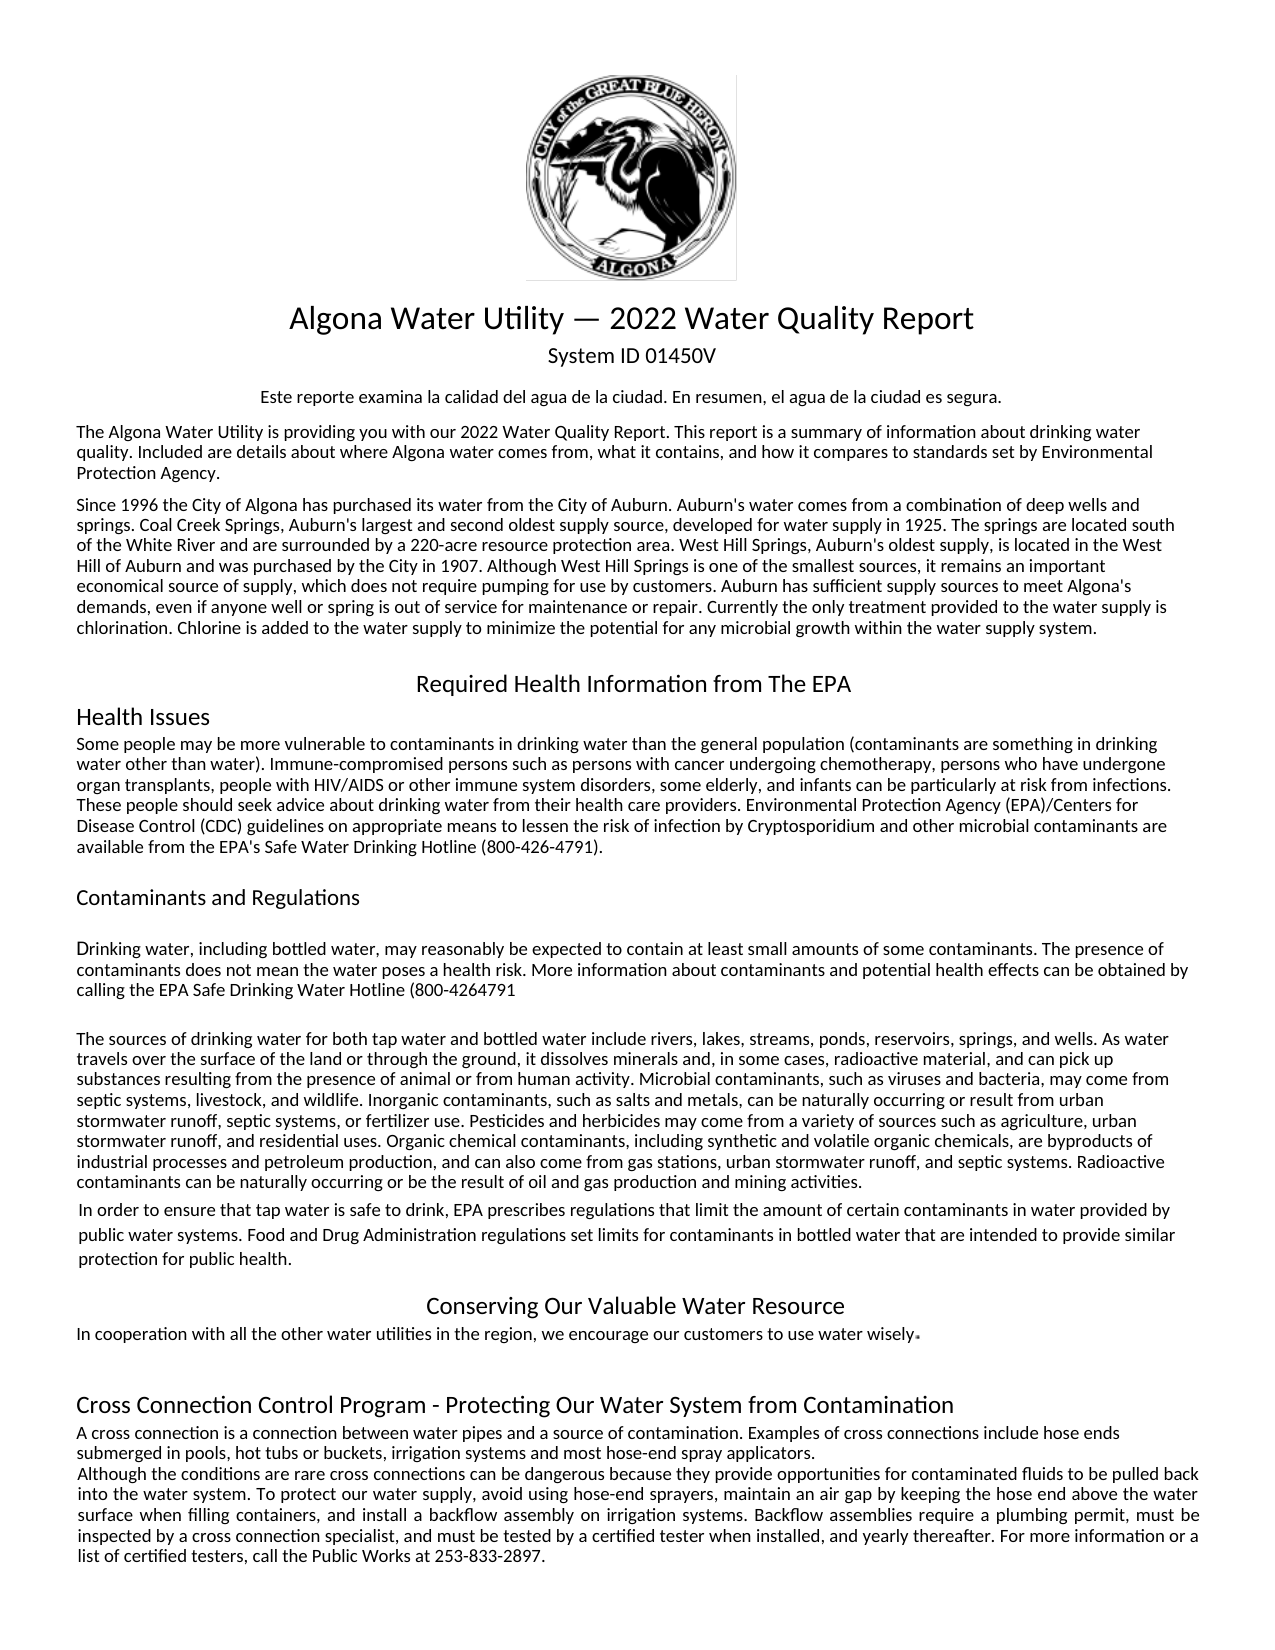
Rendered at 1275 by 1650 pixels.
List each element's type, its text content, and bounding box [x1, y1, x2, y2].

text Since 1996 the City of Algona has purchased its water from the City of Auburn. Auburn's water comes from a combination of deep wells and springs. Coal Creek Springs, Auburn's largest and second oldest supply source, developed for water supply in 1925. The springs are located south of the White River and are surrounded by a 220-acre resource protection area. West Hill Springs, Auburn's oldest supply, is located in the West Hill of Auburn and was purchased by the City in 1907. Although West Hill Springs is one of the smallest sources, it remains an important economical source of supply, which does not require pumping for use by customers. Auburn has sufficient supply sources to meet Algona's demands, even if anyone well or spring is out of service for maintenance or repair. Currently the only treatment provided to the water supply is chlorination. Chlorine is added to the water supply to minimize the potential for any microbial growth within the water supply system. [76, 494, 1181, 639]
text The sources of drinking water for both tap water and bottled water include rivers, lakes, streams, ponds, reservoirs, springs, and wells. As water travels over the surface of the land or through the ground, it dissolves minerals and, in some cases, radioactive material, and can pick up substances resulting from the presence of animal or from human activity. Microbial contaminants, such as viruses and bacteria, may come from septic systems, livestock, and wildlife. Inorganic contaminants, such as salts and metals, can be naturally occurring or result from urban stormwater runoff, septic systems, or fertilizer use. Pesticides and herbicides may come from a variety of sources such as agriculture, urban stormwater runoff, and residential uses. Organic chemical contaminants, including synthetic and volatile organic chemicals, are byproducts of industrial processes and petroleum production, and can also come from gas stations, urban stormwater runoff, and septic systems. Radioactive contaminants can be naturally occurring or be the result of oil and gas production and mining activities. [76, 1028, 1191, 1193]
subtitle Cross Connection Control Program - Protecting Our Water System from Contamination [76, 1389, 1200, 1420]
text Some people may be more vulnerable to contaminants in drinking water than the general population (contaminants are something in drinking water other than water). Immune-compromised persons such as persons with cancer undergoing chemotherapy, persons who have undergone organ transplants, people with HIV/AIDS or other immune system disorders, some elderly, and infants can be particularly at risk from infections. These people should seek advice about drinking water from their health care providers. Environmental Protection Agency (EPA)/Centers for Disease Control (CDC) guidelines on appropriate means to lessen the risk of infection by Cryptosporidium and other microbial contaminants are available from the EPA's Safe Water Drinking Hotline (800-426-4791). [76, 734, 1191, 858]
text Conserving Our Valuable Water Resource [75, 1291, 1196, 1321]
text Algona Water Utility — 2022 Water Quality Report [75, 297, 1189, 338]
text The Algona Water Utility is providing you with our 2022 Water Quality Report. This report is a summary of information about drinking water quality. Included are details about where Algona water comes from, what it contains, and how it compares to standards set by Environmental Protection Agency. [76, 422, 1191, 484]
subtitle Health Issues [76, 701, 1200, 731]
text In cooperation with all the other water utilities in the region, we encourage our customers to use water wisely [76, 1323, 1191, 1344]
text Although the conditions are rare cross connections can be dangerous because they provide opportunities for contaminated fluids to be pulled back into the water system. To protect our water supply, avoid using hose-end sprayers, maintain an air gap by keeping the hose end above the water surface when filling containers, and install a backflow assembly on irrigation systems. Backflow assemblies require a plumbing permit, must be inspected by a cross connection specialist, and must be tested by a certified tester when installed, and yearly thereafter. For more information or a list of certified testers, call the Public Works at 253-833-2897. [77, 1464, 1202, 1567]
text Contaminants and Regulations [76, 885, 1191, 910]
picture [526, 75, 738, 282]
text Required Health Information from The EPA [75, 668, 1192, 698]
text A cross connection is a connection between water pipes and a source of contamination. Examples of cross connections include hose ends submerged in pools, hot tubs or buckets, irrigation systems and most hose-end spray applicators. [76, 1423, 1191, 1464]
text System ID 01450V [75, 341, 1189, 369]
text Drinking water, including bottled water, may reasonably be expected to contain at least small amounts of some contaminants. The presence of contaminants does not mean the water poses a health risk. More information about contaminants and potential health effects can be obtained by calling the EPA Safe Drinking Water Hotline (800-4264791 [76, 937, 1191, 1001]
text Este reporte examina la calidad del agua de la ciudad. En resumen, el agua de la ciudad es segura. [75, 385, 1188, 408]
text In order to ensure that tap water is safe to drink, EPA prescribes regulations that limit the amount of certain contaminants in water provided by public water systems. Food and Drug Administration regulations set limits for contaminants in bottled water that are intended to provide similar protection for public health. [78, 1198, 1200, 1270]
